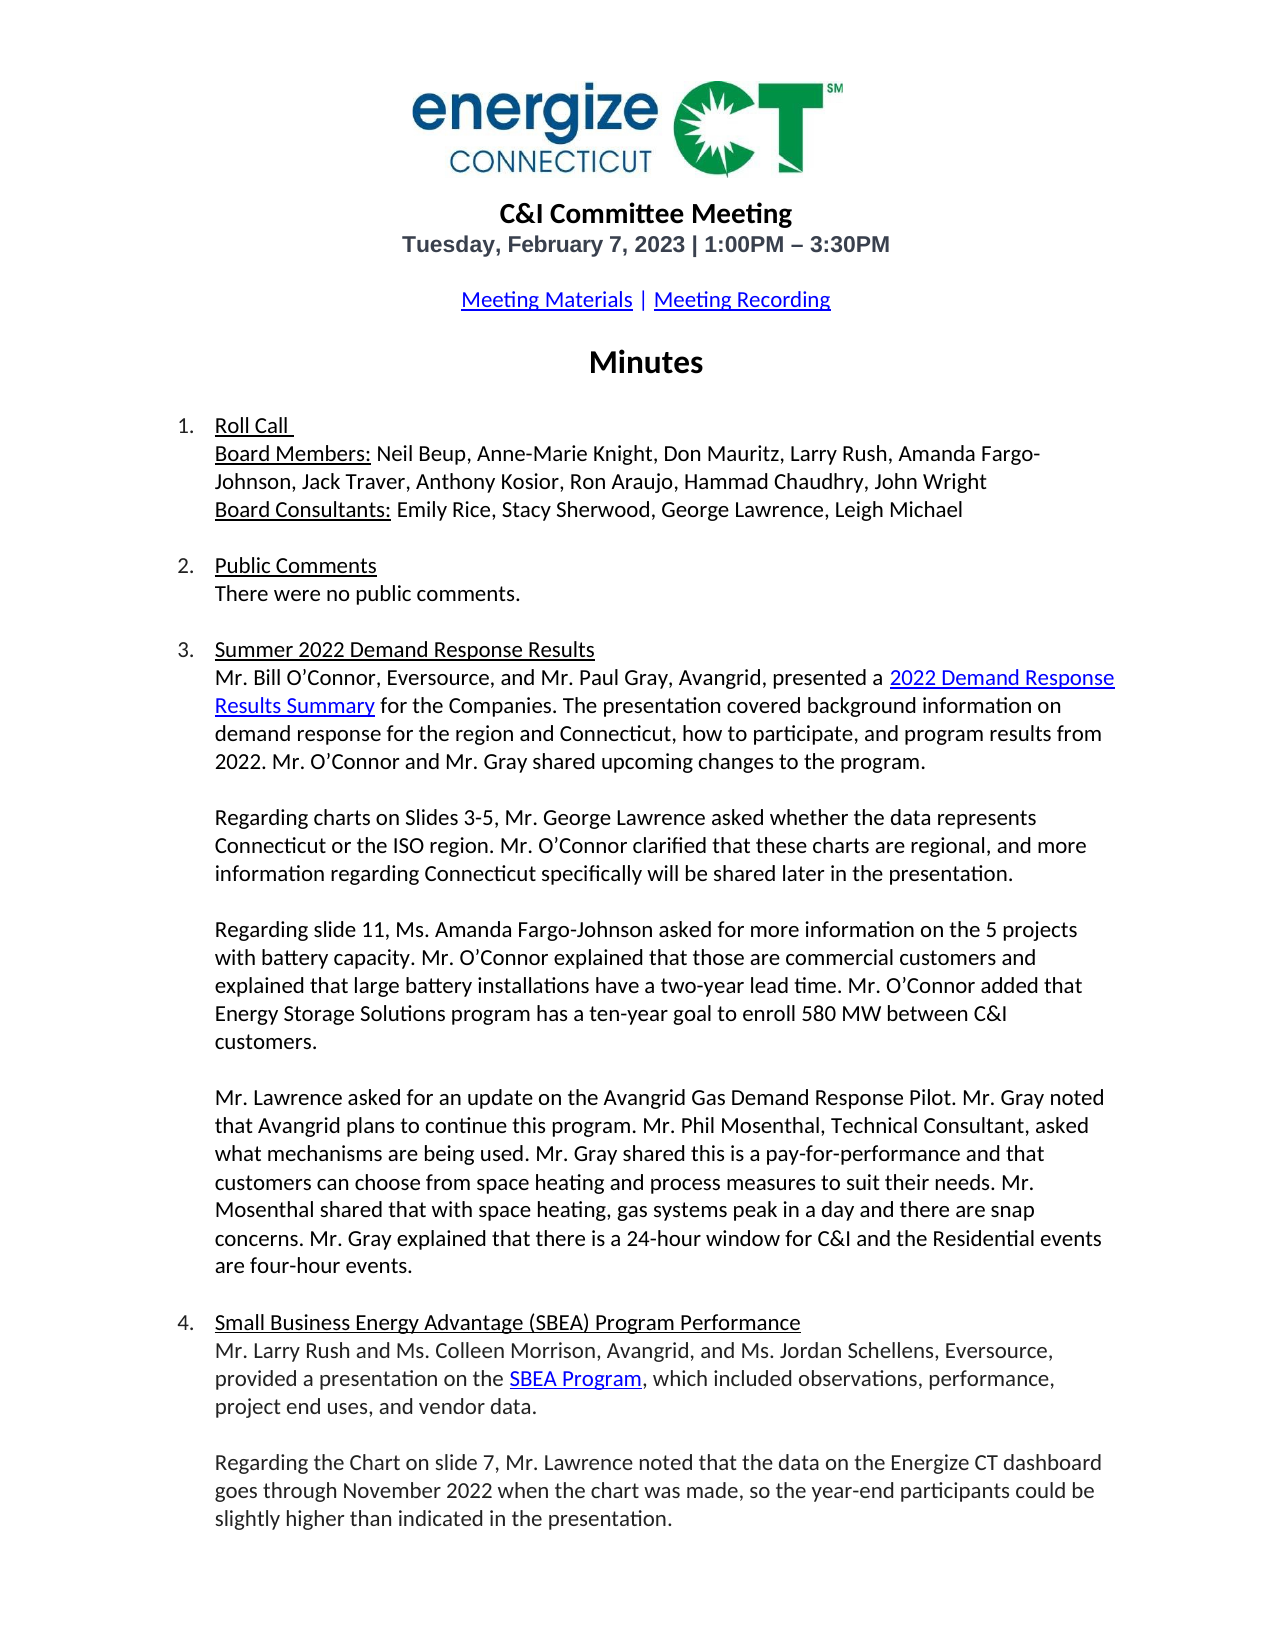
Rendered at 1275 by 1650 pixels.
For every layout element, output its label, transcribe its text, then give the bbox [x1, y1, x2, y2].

list Public Comments [177, 551, 1114, 579]
title Minutes [177, 341, 1114, 382]
list Summer 2022 Demand Response Results [177, 635, 1114, 663]
picture [412, 81, 843, 178]
list Board Members: Neil Beup, Anne-Marie Knight, Don Mauritz, Larry Rush, Amanda Fargo-Johnson, Jack Traver, Anthony Kosior, Ron Araujo, Hammad Chaudhry, John Wright [214, 439, 1114, 495]
list Roll Call [177, 411, 1114, 439]
list Mr. Larry Rush and Ms. Colleen Morrison, Avangrid, and Ms. Jordan Schellens, Eversource, provided a presentation on the SBEA Program, which included observations, performance, project end uses, and vendor data. [214, 1336, 1114, 1420]
list There were no public comments. [214, 579, 1114, 607]
text Meeting Materials | Meeting Recording [177, 285, 1114, 313]
list Mr. Bill O’Connor, Eversource, and Mr. Paul Gray, Avangrid, presented a 2022 Demand Response Results Summary for the Companies. The presentation covered background information on demand response for the region and Connecticut, how to participate, and program results from 2022. Mr. O’Connor and Mr. Gray shared upcoming changes to the program. [214, 663, 1114, 775]
list Board Consultants: Emily Rice, Stacy Sherwood, George Lawrence, Leigh Michael [214, 495, 1114, 523]
list Small Business Energy Advantage (SBEA) Program Performance [177, 1308, 1114, 1336]
list Regarding the Chart on slide 7, Mr. Lawrence noted that the data on the Energize CT dashboard goes through November 2022 when the chart was made, so the year-end participants could be slightly higher than indicated in the presentation. [214, 1448, 1114, 1532]
text C&I Committee Meeting [177, 195, 1114, 231]
list Regarding charts on Slides 3-5, Mr. George Lawrence asked whether the data represents Connecticut or the ISO region. Mr. O’Connor clarified that these charts are regional, and more information regarding Connecticut specifically will be shared later in the presentation. [214, 803, 1114, 887]
list Regarding slide 11, Ms. Amanda Fargo-Johnson asked for more information on the 5 projects with battery capacity. Mr. O’Connor explained that those are commercial customers and explained that large battery installations have a two-year lead time. Mr. O’Connor added that Energy Storage Solutions program has a ten-year goal to enroll 580 MW between C&I customers. [214, 915, 1114, 1056]
text Tuesday, February 7, 2023 | 1:00PM – 3:30PM [177, 231, 1114, 257]
list Mr. Lawrence asked for an update on the Avangrid Gas Demand Response Pilot. Mr. Gray noted that Avangrid plans to continue this program. Mr. Phil Mosenthal, Technical Consultant, asked what mechanisms are being used. Mr. Gray shared this is a pay-for-performance and that customers can choose from space heating and process measures to suit their needs. Mr. Mosenthal shared that with space heating, gas systems peak in a day and there are snap concerns. Mr. Gray explained that there is a 24-hour window for C&I and the Residential events are four-hour events. [214, 1083, 1114, 1280]
